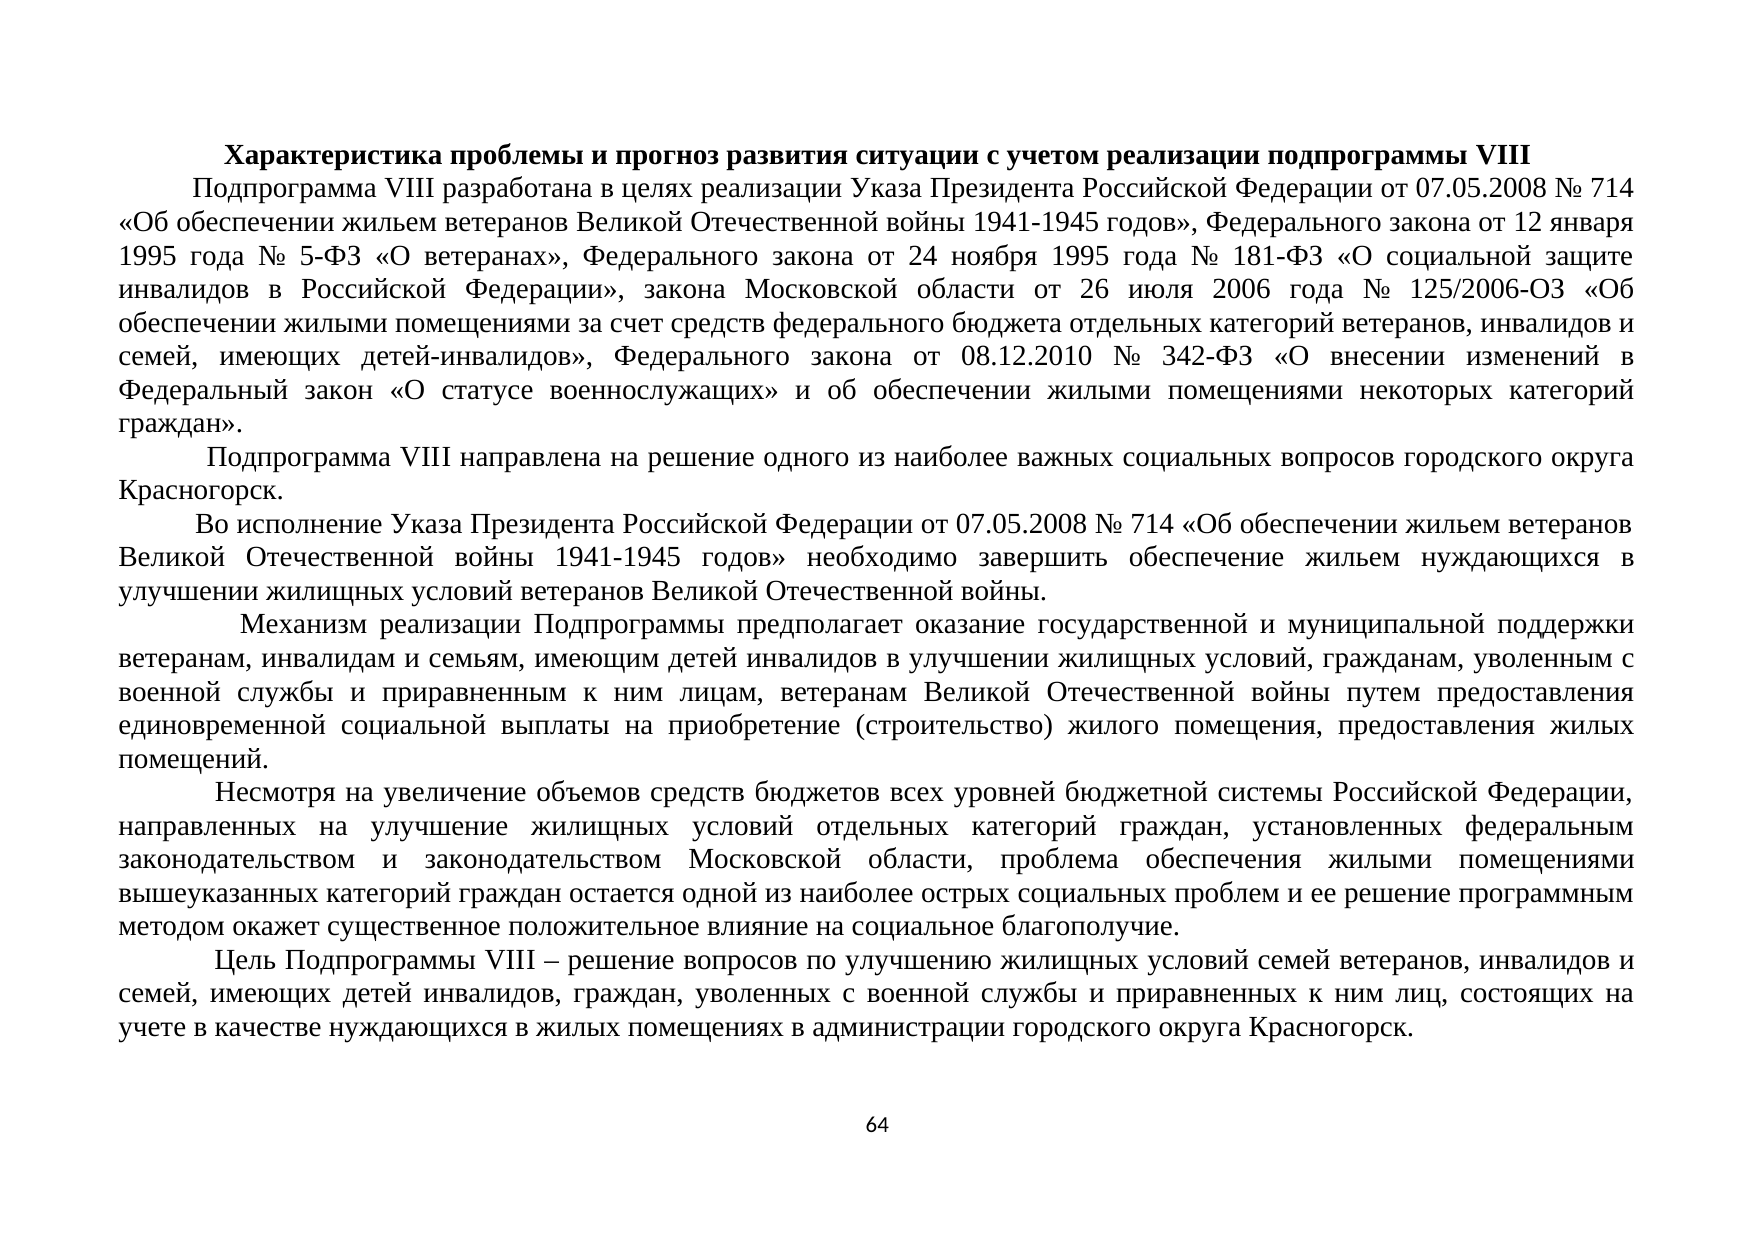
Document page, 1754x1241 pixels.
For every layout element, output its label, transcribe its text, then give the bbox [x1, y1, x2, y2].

text Во исполнение Указа Президента Российской Федерации от 07.05.2008 № 714 «Об обеспечении жильем ветеранов Великой Отечественной войны 1941-1945 годов» необходимо завершить обеспечение жильем нуждающихся в улучшении жилищных условий ветеранов Великой Отечественной войны. [118, 506, 1636, 607]
text Цель Подпрограммы VIII – решение вопросов по улучшению жилищных условий семей ветеранов, инвалидов и семей, имеющих детей инвалидов, граждан, уволенных с военной службы и приравненных к ним лиц, состоящих на учете в качестве нуждающихся в жилых помещениях в администрации городского округа Красногорск. [118, 942, 1636, 1043]
text Подпрограмма VIII разработана в целях реализации Указа Президента Российской Федерации от 07.05.2008 № 714 «Об обеспечении жильем ветеранов Великой Отечественной войны 1941-1945 годов», Федерального закона от 12 января 1995 года № 5-ФЗ «О ветеранах», Федерального закона от 24 ноября 1995 года № 181-ФЗ «О социальной защите инвалидов в Российской Федерации», закона Московской области от 26 июля 2006 года № 125/2006-ОЗ «Об обеспечении жилыми помещениями за счет средств федерального бюджета отдельных категорий ветеранов, инвалидов и семей, имеющих детей-инвалидов», Федерального закона от 08.12.2010 № 342-ФЗ «О внесении изменений в Федеральный закон «О статусе военнослужащих» и об обеспечении жилыми помещениями некоторых категорий граждан». [118, 171, 1636, 439]
text Несмотря на увеличение объемов средств бюджетов всех уровней бюджетной системы Российской Федерации, направленных на улучшение жилищных условий отдельных категорий граждан, установленных федеральным законодательством и законодательством Московской области, проблема обеспечения жилыми помещениями вышеуказанных категорий граждан остается одной из наиболее острых социальных проблем и ее решение программным методом окажет существенное положительное влияние на социальное благополучие. [118, 774, 1636, 942]
text Подпрограмма VIII направлена на решение одного из наиболее важных социальных вопросов городского округа Красногорск. [118, 439, 1636, 506]
text Механизм реализации Подпрограммы предполагает оказание государственной и муниципальной поддержки ветеранам, инвалидам и семьям, имеющим детей инвалидов в улучшении жилищных условий, гражданам, уволенным с военной службы и приравненным к ним лицам, ветеранам Великой Отечественной войны путем предоставления единовременной социальной выплаты на приобретение (строительство) жилого помещения, предоставления жилых помещений. [118, 607, 1636, 774]
text Характеристика проблемы и прогноз развития ситуации с учетом реализации подпрограммы VIII [118, 137, 1636, 171]
